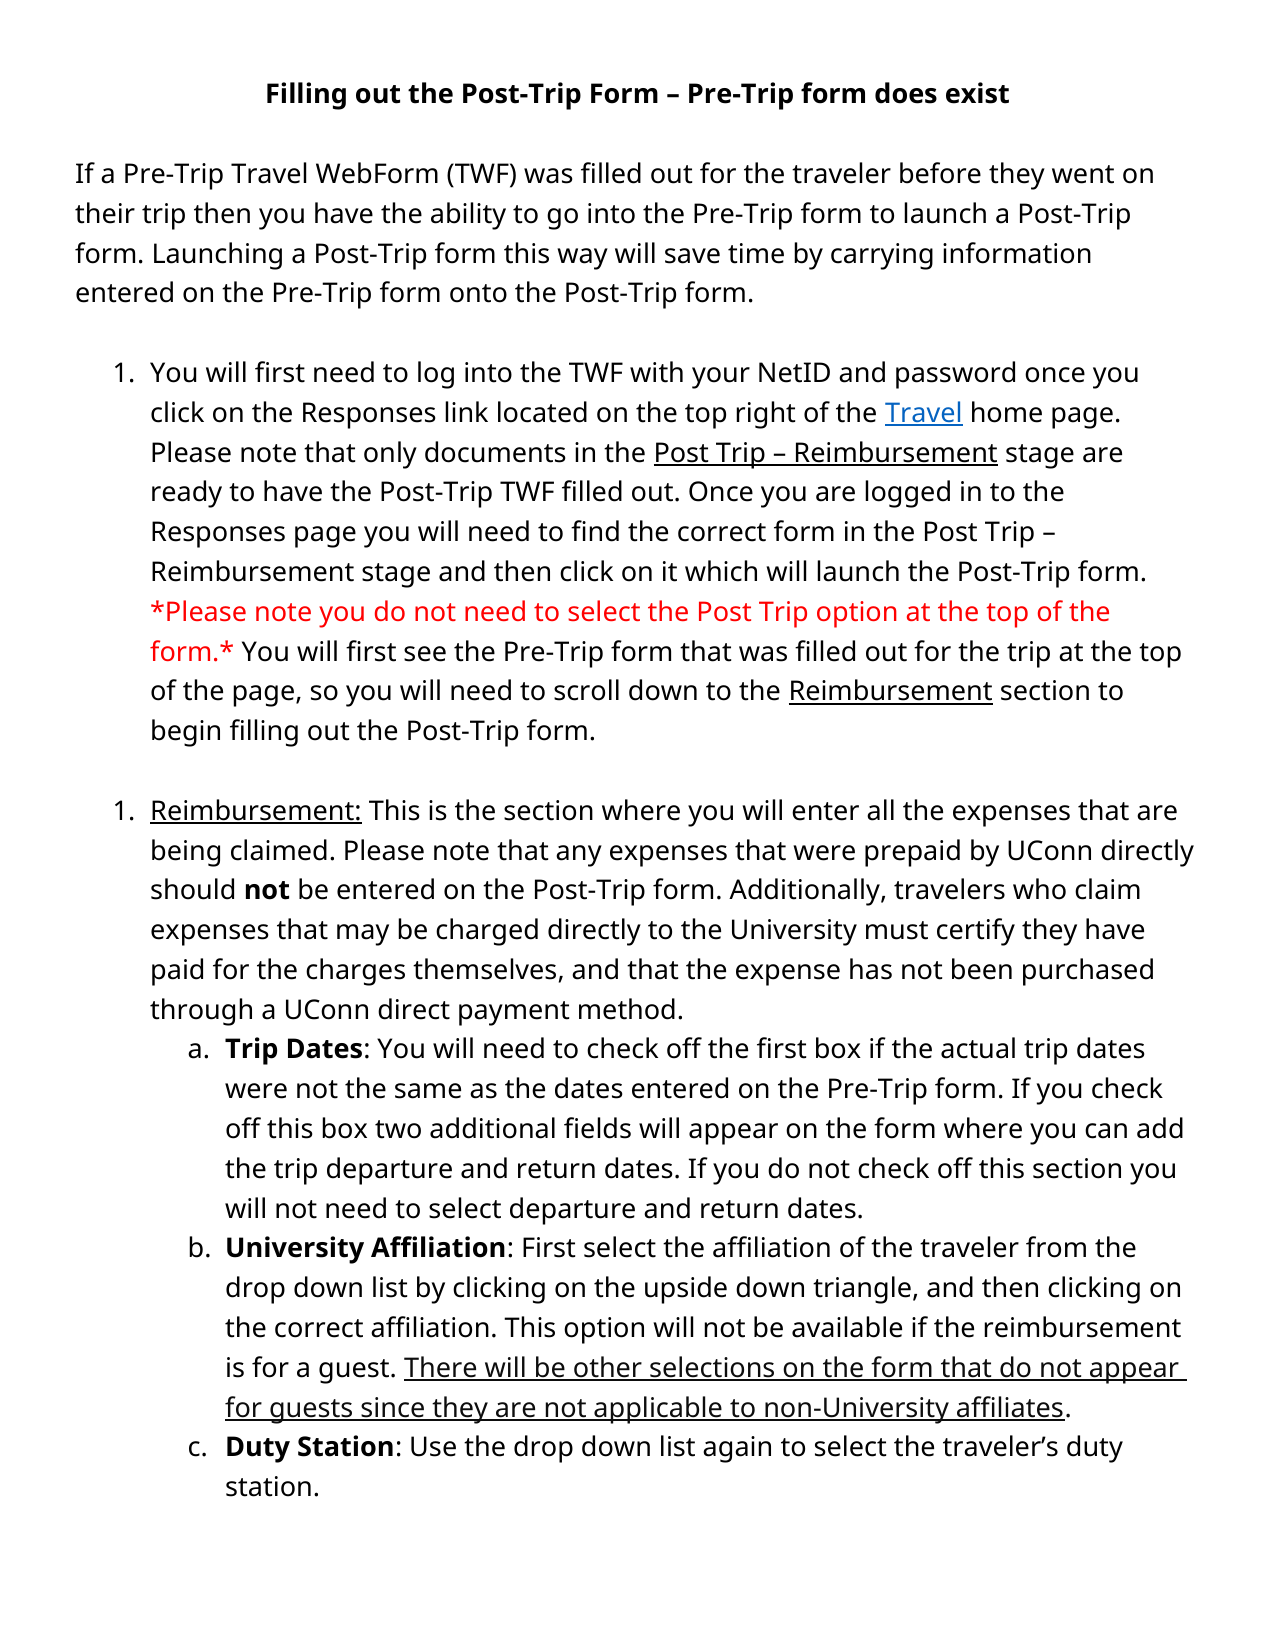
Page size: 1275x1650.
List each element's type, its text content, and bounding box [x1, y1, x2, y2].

list University Affiliation: First select the affiliation of the traveler from the drop down list by clicking on the upside down triangle, and then clicking on the correct affiliation. This option will not be available if the reimbursement is for a guest. There will be other selections on the form that do not appear for guests since they are not applicable to non-University affiliates. [187, 1229, 1200, 1425]
list Duty Station: Use the drop down list again to select the traveler’s duty station. [187, 1428, 1200, 1504]
list You will first need to log into the TWF with your NetID and password once you click on the Responses link located on the top right of the Travel home page. Please note that only documents in the Post Trip – Reimbursement stage are ready to have the Post-Trip TWF filled out. Once you are logged in to the Responses page you will need to find the correct form in the Post Trip – Reimbursement stage and then click on it which will launch the Post-Trip form. *Please note you do not need to select the Post Trip option at the top of the form.* You will first see the Pre-Trip form that was filled out for the trip at the top of the page, so you will need to scroll down to the Reimbursement section to begin filling out the Post-Trip form. [112, 353, 1200, 748]
list Reimbursement: This is the section where you will enter all the expenses that are being claimed. Please note that any expenses that were prepaid by UConn directly should not be entered on the Post-Trip form. Additionally, travelers who claim expenses that may be charged directly to the University must certify they have paid for the charges themselves, and that the expense has not been purchased through a UConn direct payment method. [112, 791, 1200, 1027]
list Trip Dates: You will need to check off the first box if the actual trip dates were not the same as the dates entered on the Pre-Trip form. If you check off this box two additional fields will appear on the form where you can add the trip departure and return dates. If you do not check off this section you will not need to select departure and return dates. [187, 1030, 1200, 1226]
text If a Pre-Trip Travel WebForm (TWF) was filled out for the traveler before they went on their trip then you have the ability to go into the Pre-Trip form to launch a Post-Trip form. Launching a Post-Trip form this way will save time by carrying information entered on the Pre-Trip form onto the Post-Trip form. [75, 154, 1200, 311]
text Filling out the Post-Trip Form – Pre-Trip form does exist [75, 75, 1200, 112]
